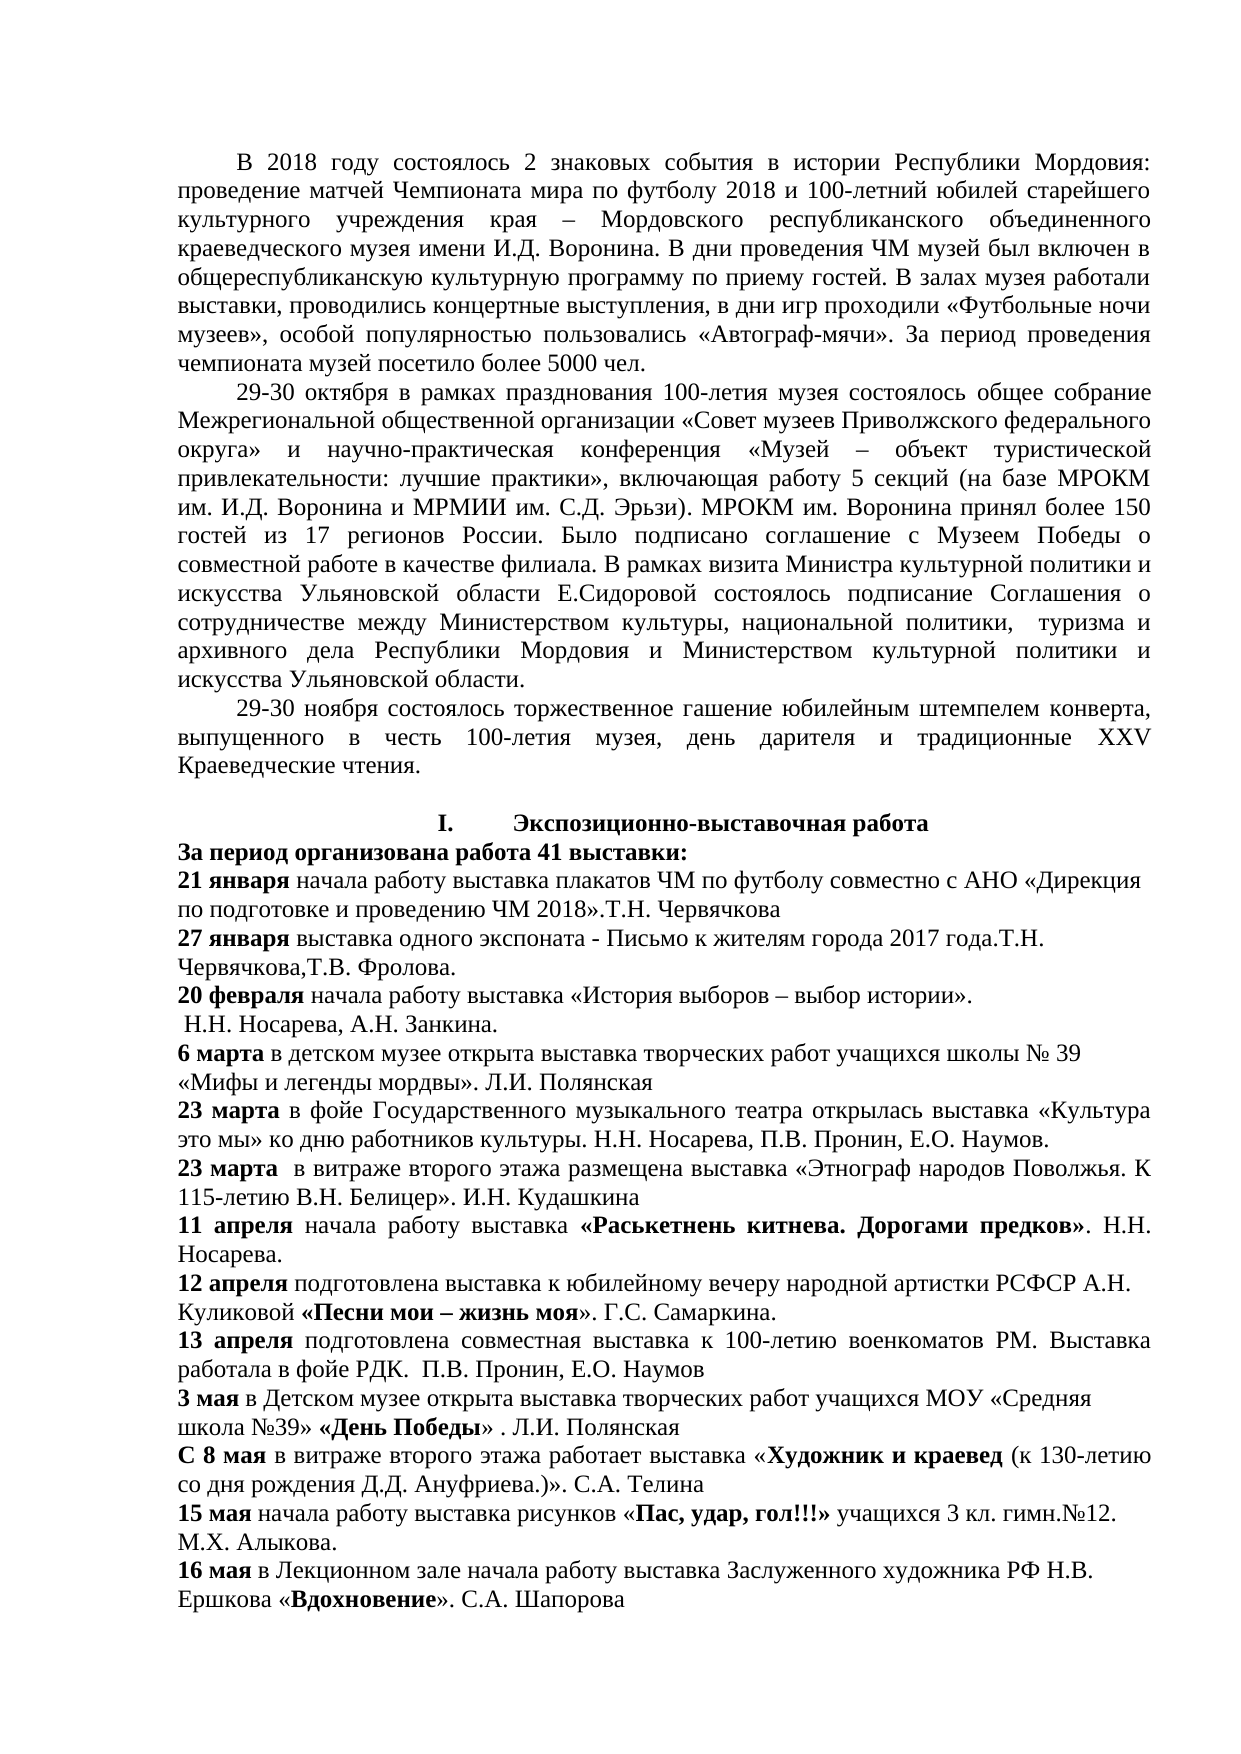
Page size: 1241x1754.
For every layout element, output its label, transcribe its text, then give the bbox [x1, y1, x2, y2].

text 13 апреля подготовлена совместная выставка к 100-летию военкоматов РМ. Выставка работала в фойе РДК. П.В. Пронин, Е.О. Наумов [177, 1326, 1152, 1383]
text 12 апреля подготовлена выставка к юбилейному вечеру народной артистки РСФСР А.Н. Куликовой «Песни мои – жизнь моя». Г.С. Самаркина. [177, 1268, 1152, 1326]
list 20 февраля начала работу выставка «История выборов – выбор истории». [177, 981, 1152, 1009]
list Экспозиционно-выставочная работа [215, 808, 1152, 837]
text 3 мая в Детском музее открыта выставка творческих работ учащихся МОУ «Средняя школа №39» «День Победы» . Л.И. Полянская [177, 1383, 1152, 1441]
text 11 апреля начала работу выставка «Раськетнень китнева. Дорогами предков». Н.Н. Носарева. [177, 1211, 1152, 1268]
text За период организована работа 41 выставки: [177, 837, 1152, 866]
text 15 мая начала работу выставка рисунков «Пас, удар, гол!!!» учащихся 3 кл. гимн.№12. М.Х. Алыкова. [177, 1498, 1152, 1556]
text 23 марта в витраже второго этажа размещена выставка «Этнограф народов Поволжья. К 115-летию В.Н. Белицер». И.Н. Кудашкина [177, 1153, 1152, 1211]
list 29-30 октября в рамках празднования 100-летия музея состоялось общее собрание Межрегиональной общественной организации «Совет музеев Приволжского федерального округа» и научно-практическая конференция «Музей – объект туристической привлекательности: лучшие практики», включающая работу 5 секций (на базе МРОКМ им. И.Д. Воронина и МРМИИ им. С.Д. Эрьзи). МРОКМ им. Воронина принял более 150 гостей из 17 регионов России. Было подписано соглашение с Музеем Победы о совместной работе в качестве филиала. В рамках визита Министра культурной политики и искусства Ульяновской области Е.Сидоровой состоялось подписание Соглашения о сотрудничестве между Министерством культуры, национальной политики, туризма и архивного дела Республики Мордовия и Министерством культурной политики и искусства Ульяновской области. [177, 377, 1152, 693]
text 16 мая в Лекционном зале начала работу выставка Заслуженного художника РФ Н.В. Ершкова «Вдохновение». С.А. Шапорова [177, 1556, 1152, 1613]
text С 8 мая в витраже второго этажа работает выставка «Художник и краевед (к 130-летию со дня рождения Д.Д. Ануфриева.)». С.А. Телина [177, 1441, 1152, 1498]
text 6 марта в детском музее открыта выставка творческих работ учащихся школы № 39 «Мифы и легенды мордвы». Л.И. Полянская [177, 1038, 1152, 1096]
text 21 января начала работу выставка плакатов ЧМ по футболу совместно с АНО «Дирекция по подготовке и проведению ЧМ 2018».Т.Н. Червячкова [177, 866, 1152, 923]
text Н.Н. Носарева, А.Н. Занкина. [177, 1009, 1152, 1038]
list 27 января выставка одного экспоната - Письмо к жителям города 2017 года.Т.Н. Червячкова,Т.В. Фролова. [177, 923, 1152, 981]
list 29-30 ноября состоялось торжественное гашение юбилейным штемпелем конверта, выпущенного в честь 100-летия музея, день дарителя и традиционные XXV Краеведческие чтения. [177, 693, 1152, 779]
text 23 марта в фойе Государственного музыкального театра открылась выставка «Культура это мы» ко дню работников культуры. Н.Н. Носарева, П.В. Пронин, Е.О. Наумов. [177, 1096, 1152, 1153]
list В 2018 году состоялось 2 знаковых события в истории Республики Мордовия: проведение матчей Чемпионата мира по футболу 2018 и 100-летний юбилей старейшего культурного учреждения края – Мордовского республиканского объединенного краеведческого музея имени И.Д. Воронина. В дни проведения ЧМ музей был включен в общереспубликанскую культурную программу по приему гостей. В залах музея работали выставки, проводились концертные выступления, в дни игр проходили «Футбольные ночи музеев», особой популярностью пользовались «Автограф-мячи». За период проведения чемпионата музей посетило более 5000 чел. [177, 147, 1152, 377]
